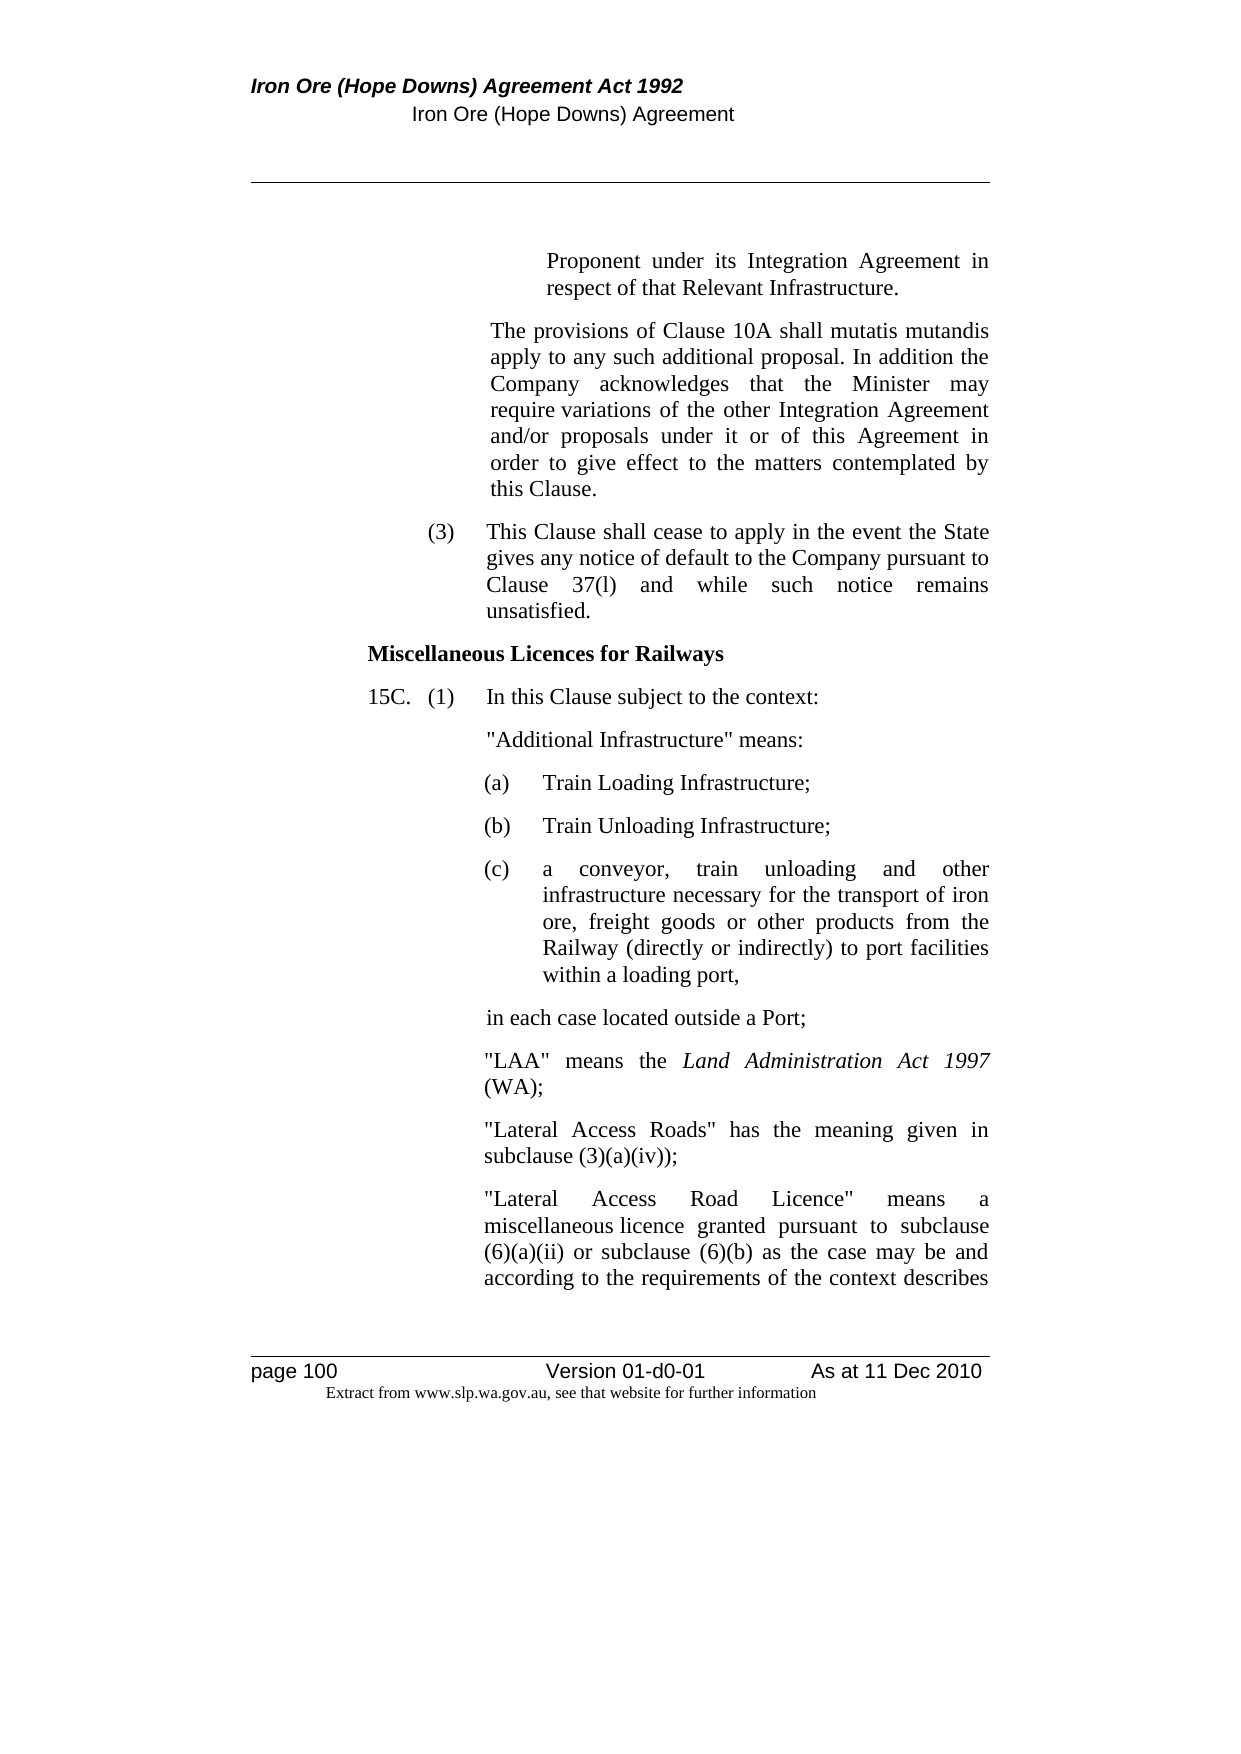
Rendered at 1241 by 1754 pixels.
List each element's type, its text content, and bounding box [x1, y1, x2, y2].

text "Additional Infrastructure" means: [486, 726, 990, 752]
text 15C. (1) In this Clause subject to the context: [367, 683, 990, 709]
text in each case located outside a Port; [486, 1004, 990, 1030]
text "LAA" means the Land Administration Act 1997 (WA); [484, 1047, 990, 1099]
text (a) Train Loading Infrastructure; [484, 769, 990, 796]
text "Lateral Access Roads" has the meaning given in subclause (3)(a)(iv)); [484, 1116, 990, 1169]
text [490, 247, 990, 300]
text (3) This Clause shall cease to apply in the event the State gives any notice of default to the Company pursuant to Clause 37(l) and while such notice remains unsatisfied. [428, 518, 990, 623]
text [484, 1185, 990, 1291]
text (b) Train Unloading Infrastructure; [484, 812, 990, 838]
text Miscellaneous Licences for Railways [367, 640, 990, 666]
text (c) a conveyor, train unloading and other infrastructure necessary for the transport of iron ore, freight goods or other products from the Railway (directly or indirectly) to port facilities within a loading port, [484, 855, 990, 987]
text The provisions of Clause 10A shall mutatis mutandis apply to any such additional proposal. In addition the Company acknowledges that the Minister may require variations of the other Integration Agreement and/or proposals under it or of this Agreement in order to give effect to the matters contemplated by this Clause. [490, 317, 990, 501]
